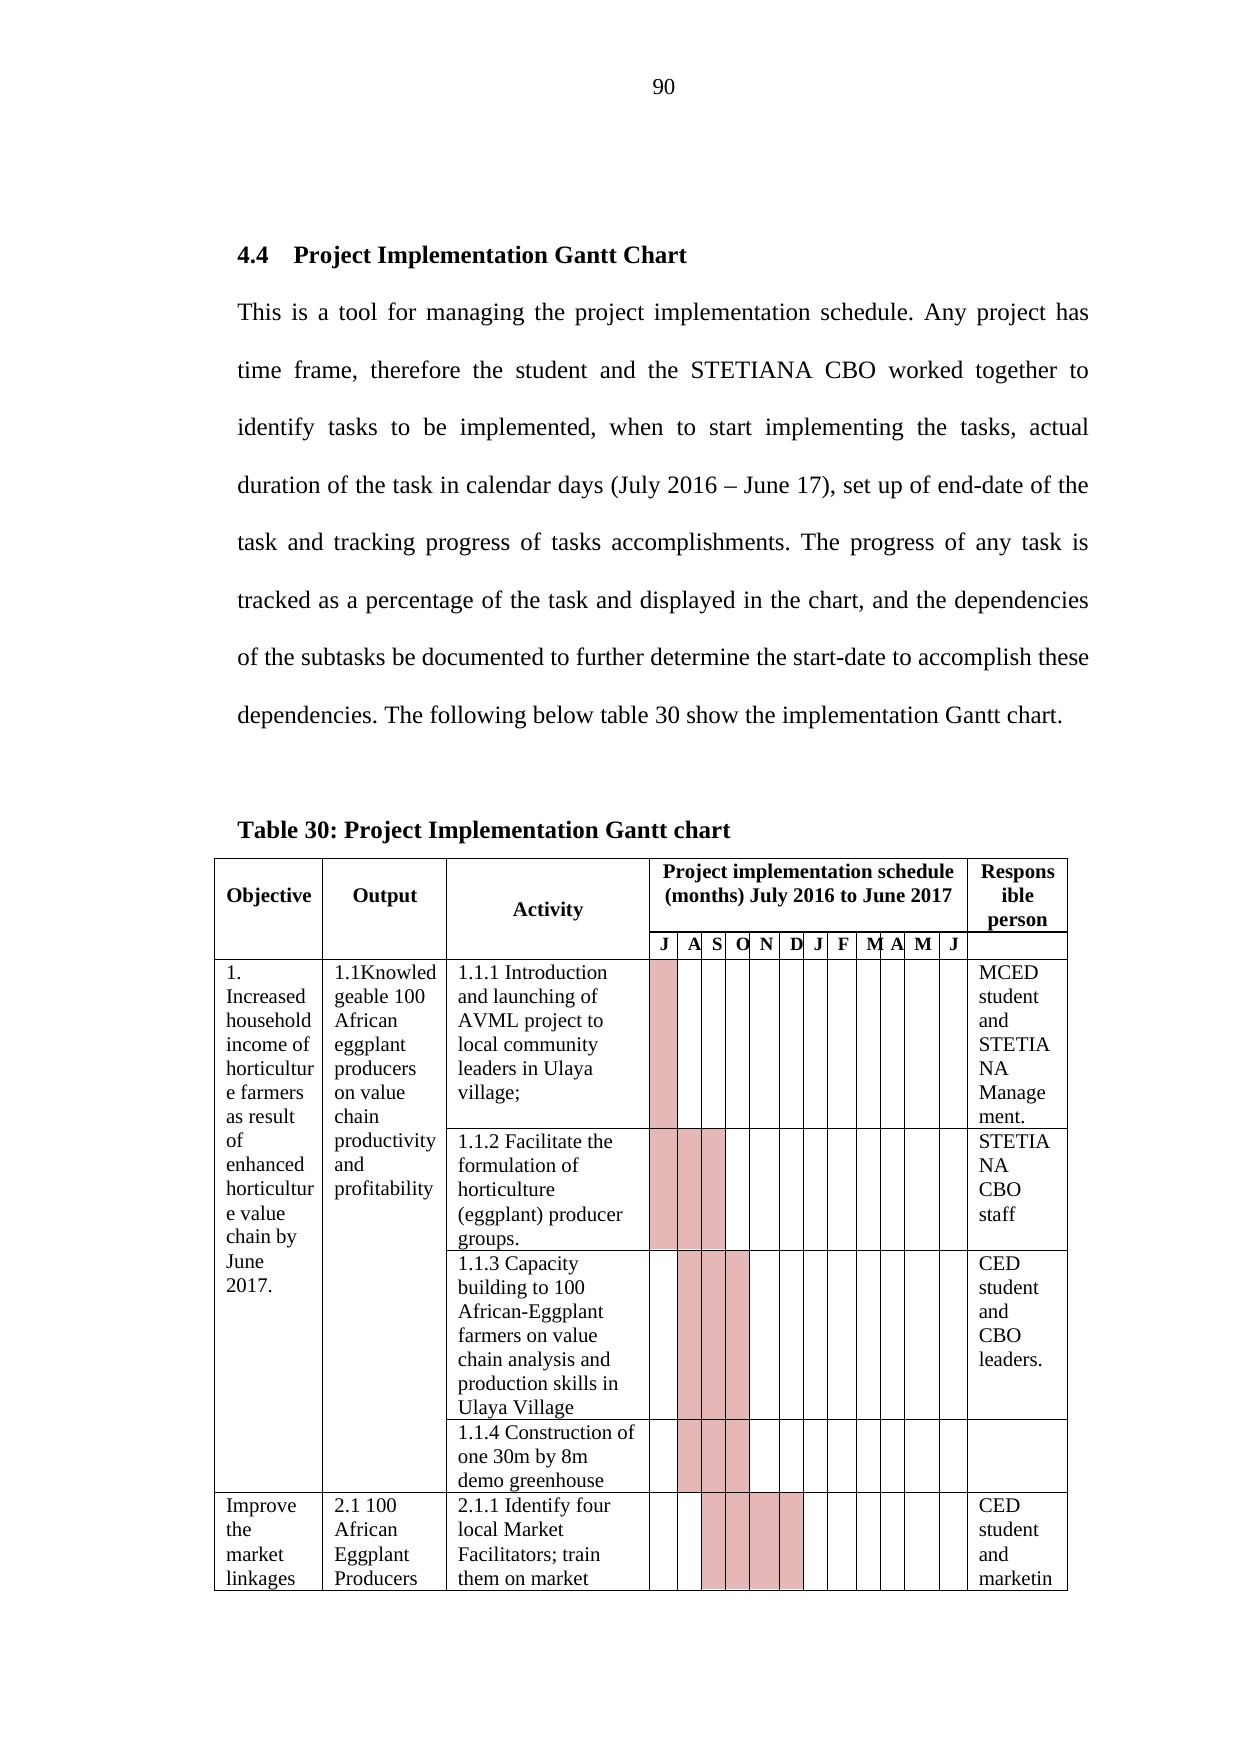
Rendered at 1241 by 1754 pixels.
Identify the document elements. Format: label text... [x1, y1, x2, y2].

table_cell [857, 1129, 880, 1249]
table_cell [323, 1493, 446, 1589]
table_cell [857, 960, 880, 1128]
table_cell [650, 960, 677, 1128]
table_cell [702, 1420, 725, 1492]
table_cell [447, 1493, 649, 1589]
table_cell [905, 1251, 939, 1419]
table_cell [726, 1129, 749, 1249]
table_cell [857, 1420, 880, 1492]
table_cell N [750, 933, 779, 959]
table_cell A [678, 933, 701, 959]
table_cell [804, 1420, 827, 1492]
table_cell 1.1.1 Introduction and launching of AVML project to local community leaders in Ulaya village; [447, 960, 649, 1128]
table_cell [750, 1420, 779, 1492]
table_cell [881, 960, 904, 1128]
table_cell J [650, 933, 677, 959]
table_cell [968, 933, 1067, 959]
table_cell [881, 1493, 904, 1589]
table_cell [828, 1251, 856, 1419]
table_cell [804, 1129, 827, 1249]
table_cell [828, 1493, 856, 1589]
table_cell [905, 1129, 939, 1249]
table_cell [702, 960, 725, 1128]
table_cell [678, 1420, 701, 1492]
table_cell D [780, 933, 803, 959]
table_cell M [857, 933, 880, 959]
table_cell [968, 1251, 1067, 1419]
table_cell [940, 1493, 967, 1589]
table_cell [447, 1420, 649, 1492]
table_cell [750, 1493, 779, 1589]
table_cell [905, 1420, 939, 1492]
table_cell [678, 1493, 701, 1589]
list This is a tool for managing the project implementation schedule. Any project has time frame, therefore the student and the STETIANA CBO worked together to identify tasks to be implemented, when to start implementing the tasks, actual duration of the task in calendar days (July 2016 – June 17), set up of end-date of the task and tracking progress of tasks accomplishments. The progress of any task is tracked as a percentage of the task and displayed in the chart, and the dependencies of the subtasks be documented to further determine the start-date to accomplish these dependencies. The following below table 30 show the implementation Gantt chart. [237, 297, 1090, 729]
table_cell [881, 1129, 904, 1249]
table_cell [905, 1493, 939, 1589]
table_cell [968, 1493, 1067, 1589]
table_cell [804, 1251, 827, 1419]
table_cell S [702, 933, 725, 959]
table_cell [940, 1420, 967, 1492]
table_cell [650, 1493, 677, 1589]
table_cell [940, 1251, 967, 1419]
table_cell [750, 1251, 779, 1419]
table_header Objective [215, 859, 322, 959]
table_cell [750, 960, 779, 1128]
table_cell J [804, 933, 827, 959]
table_cell 1. Increased household income of horticulture farmers as result of enhanced horticulture value chain by June 2017. [215, 960, 322, 1492]
table_cell MCED student and STETIANA Management. [968, 960, 1067, 1128]
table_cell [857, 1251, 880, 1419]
table_cell [678, 1129, 701, 1249]
table_cell [726, 960, 749, 1128]
table_cell [750, 1129, 779, 1249]
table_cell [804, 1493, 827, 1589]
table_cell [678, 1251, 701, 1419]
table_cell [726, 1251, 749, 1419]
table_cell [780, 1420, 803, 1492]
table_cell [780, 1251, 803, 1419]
table_cell [804, 960, 827, 1128]
table_cell O [726, 933, 749, 959]
table_cell J [940, 933, 967, 959]
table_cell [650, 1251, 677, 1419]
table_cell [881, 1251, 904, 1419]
table_cell STETIANA CBO staff [968, 1129, 1067, 1249]
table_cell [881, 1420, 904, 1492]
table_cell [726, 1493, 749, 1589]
table_cell [940, 960, 967, 1128]
table_cell 1.1.3 Capacity building to 100 African-Eggplant farmers on value chain analysis and production skills in Ulaya Village [447, 1251, 649, 1419]
table_cell [780, 960, 803, 1128]
table_header Project implementation schedule (months) July 2016 to June 2017 [650, 859, 967, 931]
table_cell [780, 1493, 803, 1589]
table_header Activity [447, 859, 649, 959]
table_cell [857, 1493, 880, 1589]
table_cell [650, 1129, 677, 1249]
table_cell A [881, 933, 904, 959]
table_cell F [828, 933, 856, 959]
table_cell [678, 960, 701, 1128]
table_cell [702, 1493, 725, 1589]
table_cell 1.1.2 Facilitate the formulation of horticulture (eggplant) producer groups. [447, 1129, 649, 1249]
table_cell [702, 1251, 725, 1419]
list Project Implementation Gantt Chart [237, 240, 1090, 269]
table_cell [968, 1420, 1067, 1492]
table_header Responsible person [968, 859, 1067, 931]
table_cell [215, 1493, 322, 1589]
table_cell [905, 960, 939, 1128]
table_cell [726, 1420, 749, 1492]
table_cell [940, 1129, 967, 1249]
table_header Output [323, 859, 446, 959]
text Table 30: Project Implementation Gantt chart [237, 815, 1090, 844]
table_cell 1.1Knowledgeable 100 African eggplant producers on value chain productivity and profitability [323, 960, 446, 1492]
table_cell M [905, 933, 939, 959]
table_cell [828, 960, 856, 1128]
table_cell [828, 1129, 856, 1249]
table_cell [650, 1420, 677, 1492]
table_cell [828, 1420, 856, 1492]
table_cell [702, 1129, 725, 1249]
table_cell [780, 1129, 803, 1249]
